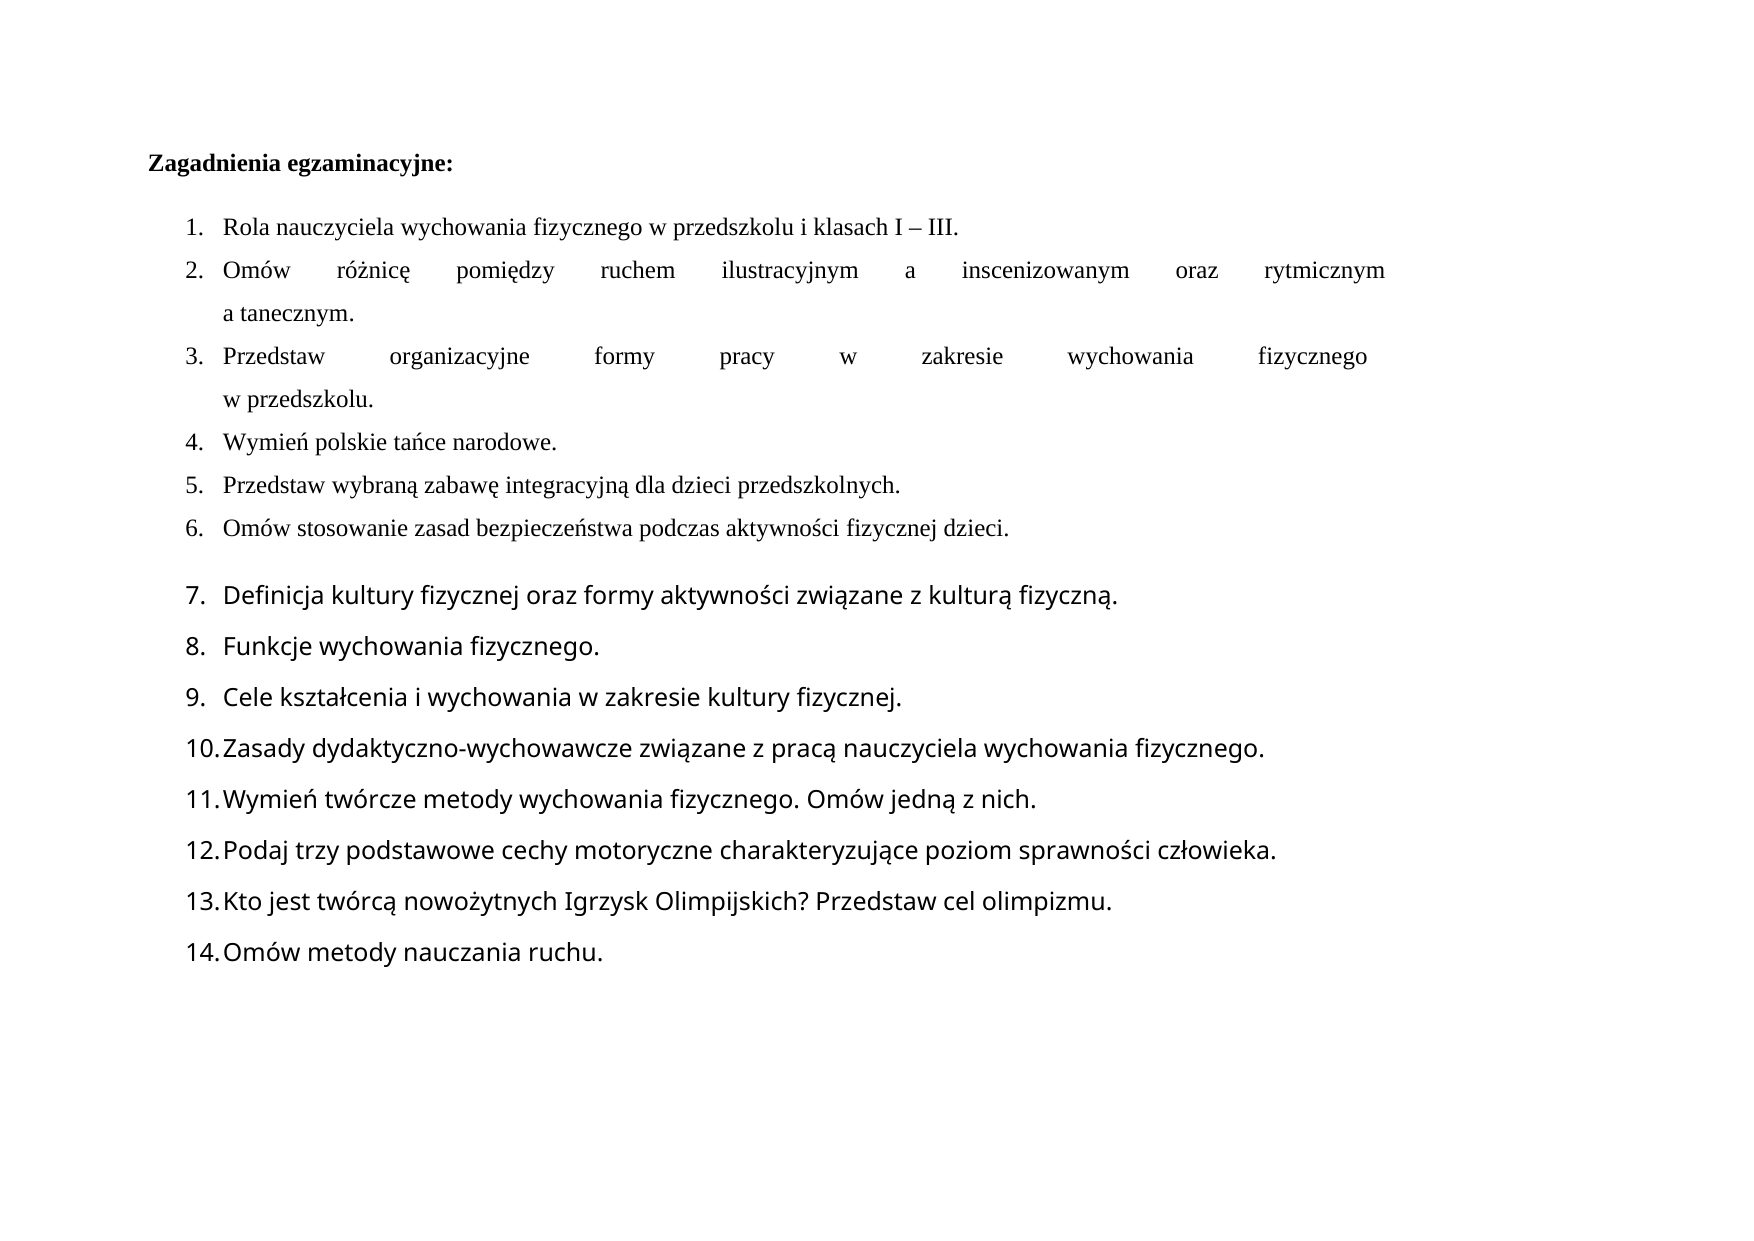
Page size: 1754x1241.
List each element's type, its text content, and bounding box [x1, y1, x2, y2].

list Wymień twórcze metody wychowania fizycznego. Omów jedną z nich. [185, 782, 1432, 816]
list Omów różnicę pomiędzy ruchem ilustracyjnym a inscenizowanym oraz rytmicznym a tanecznym. [185, 255, 1432, 327]
list Cele kształcenia i wychowania w zakresie kultury fizycznej. [185, 679, 1432, 713]
list Podaj trzy podstawowe cechy motoryczne charakteryzujące poziom sprawności człowieka. [185, 833, 1432, 867]
text Zagadnienia egzaminacyjne: [148, 148, 1432, 176]
list Funkcje wychowania fizycznego. [185, 628, 1432, 662]
list Zasady dydaktyczno-wychowawcze związane z pracą nauczyciela wychowania fizycznego. [185, 731, 1432, 764]
list Wymień polskie tańce narodowe. [185, 427, 1432, 456]
list Omów stosowanie zasad bezpieczeństwa podczas aktywności fizycznej dzieci. [185, 513, 1432, 542]
list Omów metody nauczania ruchu. [185, 935, 1432, 969]
list Rola nauczyciela wychowania fizycznego w przedszkolu i klasach I – III. [185, 212, 1432, 240]
list Definicja kultury fizycznej oraz formy aktywności związane z kulturą fizyczną. [185, 577, 1432, 611]
list Przedstaw organizacyjne formy pracy w zakresie wychowania fizycznego w przedszkolu. [185, 341, 1432, 413]
list Kto jest twórcą nowożytnych Igrzysk Olimpijskich? Przedstaw cel olimpizmu. [185, 884, 1432, 918]
list Przedstaw wybraną zabawę integracyjną dla dzieci przedszkolnych. [185, 470, 1432, 499]
